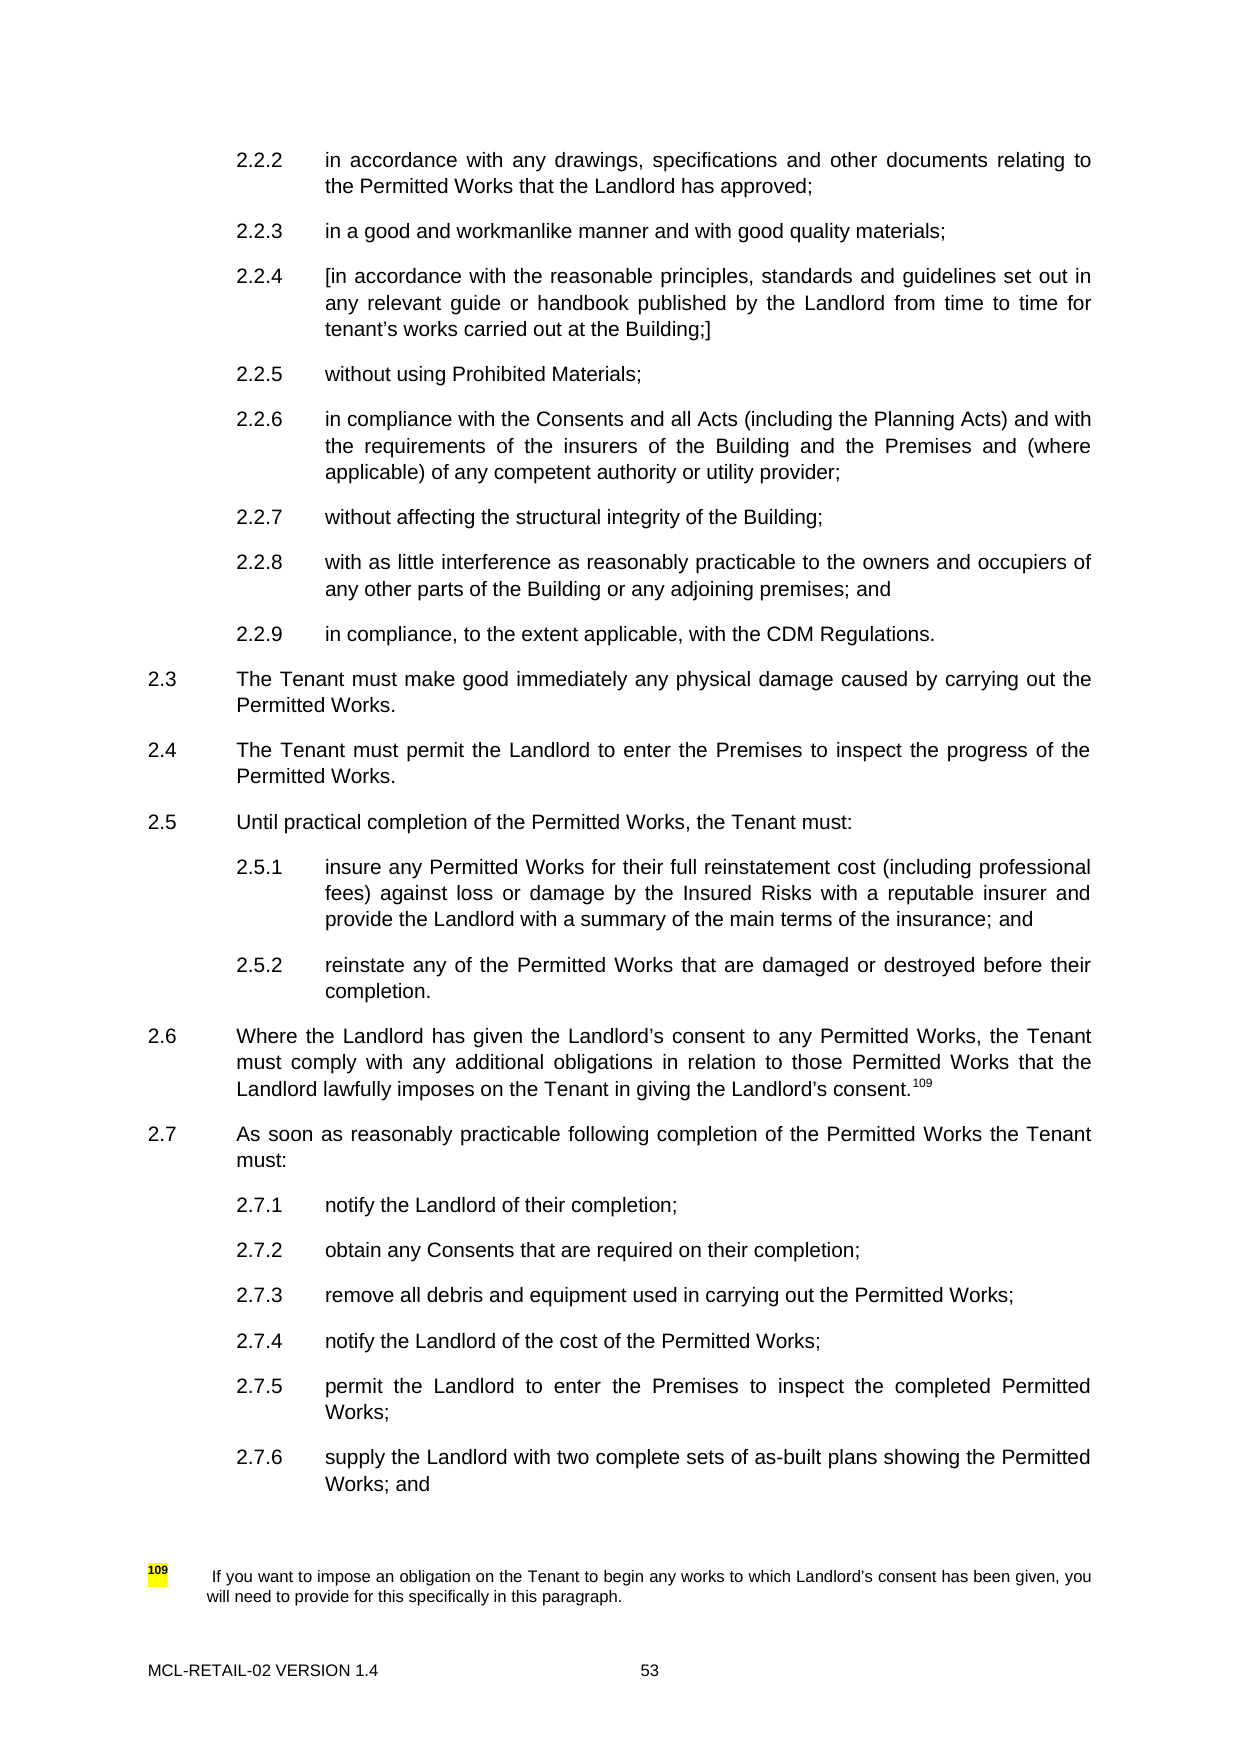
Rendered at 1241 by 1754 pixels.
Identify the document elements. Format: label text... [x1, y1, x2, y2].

text permit the Landlord to enter the Premises to inspect the completed Permitted Works; [236, 1373, 1093, 1424]
text [in accordance with the reasonable principles, standards and guidelines set out in any relevant guide or handbook published by the Landlord from time to time for tenant’s works carried out at the Building;] [236, 264, 1093, 341]
text The Tenant must make good immediately any physical damage caused by carrying out the Permitted Works. [148, 667, 1093, 717]
text without using Prohibited Materials; [236, 362, 1093, 386]
text with as little interference as reasonably practicable to the owners and occupiers of any other parts of the Building or any adjoining premises; and [236, 550, 1093, 600]
text notify the Landlord of their completion; [236, 1193, 1093, 1217]
text notify the Landlord of the cost of the Permitted Works; [236, 1328, 1093, 1352]
text in accordance with any drawings, specifications and other documents relating to the Permitted Works that the Landlord has approved; [236, 148, 1093, 198]
text obtain any Consents that are required on their completion; [236, 1238, 1093, 1262]
text in a good and workmanlike manner and with good quality materials; [236, 219, 1093, 243]
text Where the Landlord has given the Landlord’s consent to any Permitted Works, the Tenant must comply with any additional obligations in relation to those Permitted Works that the Landlord lawfully imposes on the Tenant in giving the Landlord’s consent. [148, 1024, 1093, 1101]
text Until practical completion of the Permitted Works, the Tenant must: [148, 809, 1093, 833]
text in compliance, to the extent applicable, with the CDM Regulations. [236, 621, 1093, 645]
text in compliance with the Consents and all Acts (including the Planning Acts) and with the requirements of the insurers of the Building and the Premises and (where applicable) of any competent authority or utility provider; [236, 407, 1093, 484]
text remove all debris and equipment used in carrying out the Permitted Works; [236, 1283, 1093, 1307]
text without affecting the structural integrity of the Building; [236, 505, 1093, 529]
text supply the Landlord with two complete sets of as-built plans showing the Permitted Works; and [236, 1445, 1093, 1495]
text As soon as reasonably practicable following completion of the Permitted Works the Tenant must: [148, 1122, 1093, 1172]
text The Tenant must permit the Landlord to enter the Premises to inspect the progress of the Permitted Works. [148, 738, 1093, 788]
text reinstate any of the Permitted Works that are damaged or destroyed before their completion. [236, 952, 1093, 1003]
text insure any Permitted Works for their full reinstatement cost (including professional fees) against loss or damage by the Insured Risks with a reputable insurer and provide the Landlord with a summary of the main terms of the insurance; and [236, 854, 1093, 931]
